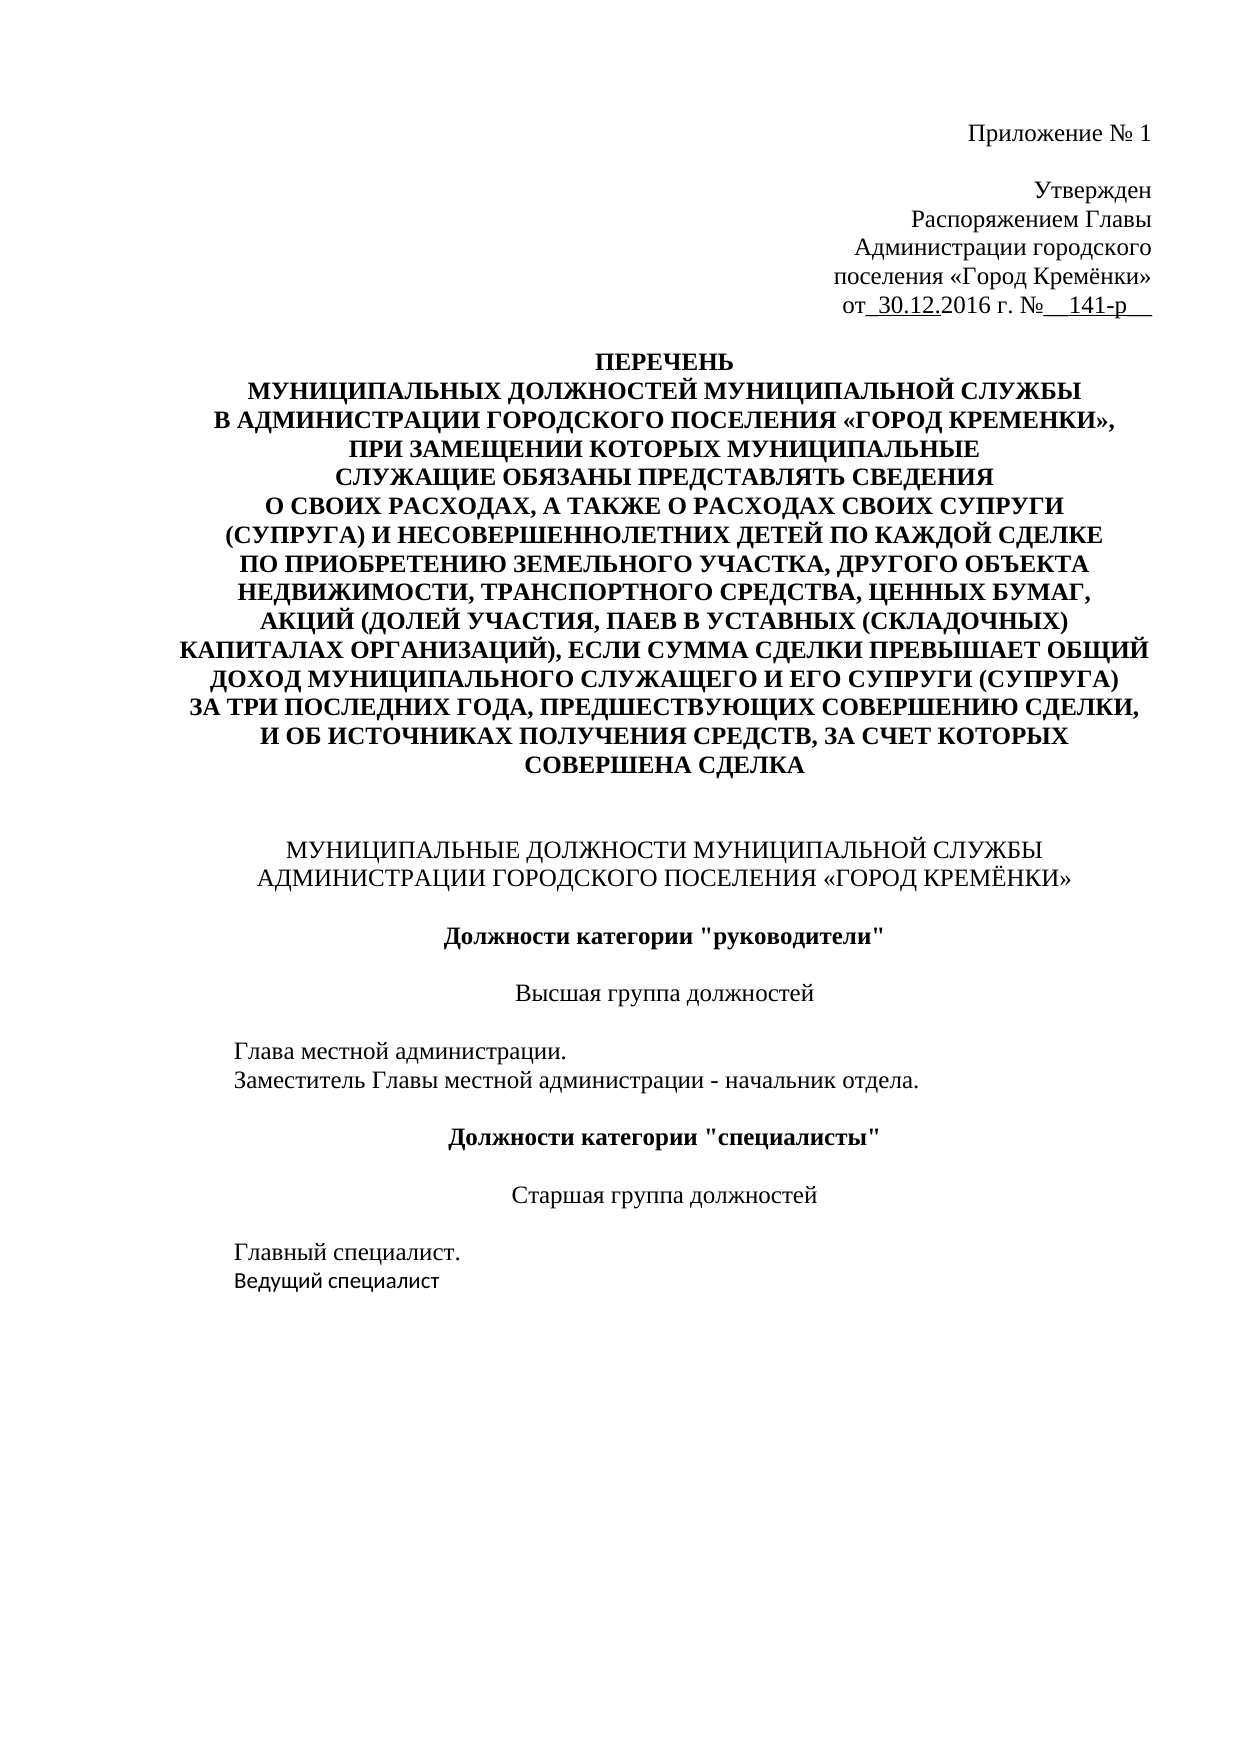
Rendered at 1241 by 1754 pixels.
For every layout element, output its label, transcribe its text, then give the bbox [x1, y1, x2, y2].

title АКЦИЙ (ДОЛЕЙ УЧАСТИЯ, ПАЕВ В УСТАВНЫХ (СКЛАДОЧНЫХ) [177, 606, 1152, 635]
title О СВОИХ РАСХОДАХ, А ТАКЖЕ О РАСХОДАХ СВОИХ СУПРУГИ [177, 491, 1152, 520]
title МУНИЦИПАЛЬНЫХ ДОЛЖНОСТЕЙ МУНИЦИПАЛЬНОЙ СЛУЖБЫ [177, 376, 1152, 405]
title В АДМИНИСТРАЦИИ ГОРОДСКОГО ПОСЕЛЕНИЯ «ГОРОД КРЕМЕНКИ», [177, 405, 1152, 434]
title НЕДВИЖИМОСТИ, ТРАНСПОРТНОГО СРЕДСТВА, ЦЕННЫХ БУМАГ, [177, 577, 1152, 606]
text Глава местной администрации. [177, 1036, 1152, 1065]
text поселения «Город Кремёнки» [177, 261, 1152, 290]
text от_30.12.2016 г. №__141-р__ [177, 290, 1152, 319]
title ПО ПРИОБРЕТЕНИЮ ЗЕМЕЛЬНОГО УЧАСТКА, ДРУГОГО ОБЪЕКТА [177, 549, 1152, 577]
title КАПИТАЛАХ ОРГАНИЗАЦИЙ), ЕСЛИ СУММА СДЕЛКИ ПРЕВЫШАЕТ ОБЩИЙ [177, 635, 1152, 664]
title ПЕРЕЧЕНЬ [177, 347, 1152, 376]
title СЛУЖАЩИЕ ОБЯЗАНЫ ПРЕДСТАВЛЯТЬ СВЕДЕНИЯ [177, 462, 1152, 491]
title ДОХОД МУНИЦИПАЛЬНОГО СЛУЖАЩЕГО И ЕГО СУПРУГИ (СУПРУГА) [177, 664, 1152, 692]
text Должности категории "руководители" [177, 921, 1152, 950]
text Заместитель Главы местной администрации - начальник отдела. [177, 1065, 1152, 1093]
text Должности категории "специалисты" [177, 1122, 1152, 1151]
text Распоряжением Главы [177, 204, 1152, 232]
title СОВЕРШЕНА СДЕЛКА [177, 750, 1152, 779]
text Старшая группа должностей [177, 1180, 1152, 1208]
text Главный специалист. [177, 1237, 1152, 1266]
title И ОБ ИСТОЧНИКАХ ПОЛУЧЕНИЯ СРЕДСТВ, ЗА СЧЕТ КОТОРЫХ [177, 721, 1152, 750]
title (СУПРУГА) И НЕСОВЕРШЕННОЛЕТНИХ ДЕТЕЙ ПО КАЖДОЙ СДЕЛКЕ [177, 520, 1152, 549]
text Высшая группа должностей [177, 978, 1152, 1007]
text АДМИНИСТРАЦИИ ГОРОДСКОГО ПОСЕЛЕНИЯ «ГОРОД КРЕМЁНКИ» [177, 863, 1152, 892]
text Утвержден [177, 175, 1152, 204]
text Ведущий специалист [177, 1266, 1152, 1294]
title ЗА ТРИ ПОСЛЕДНИХ ГОДА, ПРЕДШЕСТВУЮЩИХ СОВЕРШЕНИЮ СДЕЛКИ, [177, 692, 1152, 721]
title ПРИ ЗАМЕЩЕНИИ КОТОРЫХ МУНИЦИПАЛЬНЫЕ [177, 434, 1152, 462]
text Приложение № 1 [177, 118, 1152, 147]
text Администрации городского [177, 232, 1152, 261]
text МУНИЦИПАЛЬНЫЕ ДОЛЖНОСТИ МУНИЦИПАЛЬНОЙ СЛУЖБЫ [177, 835, 1152, 863]
